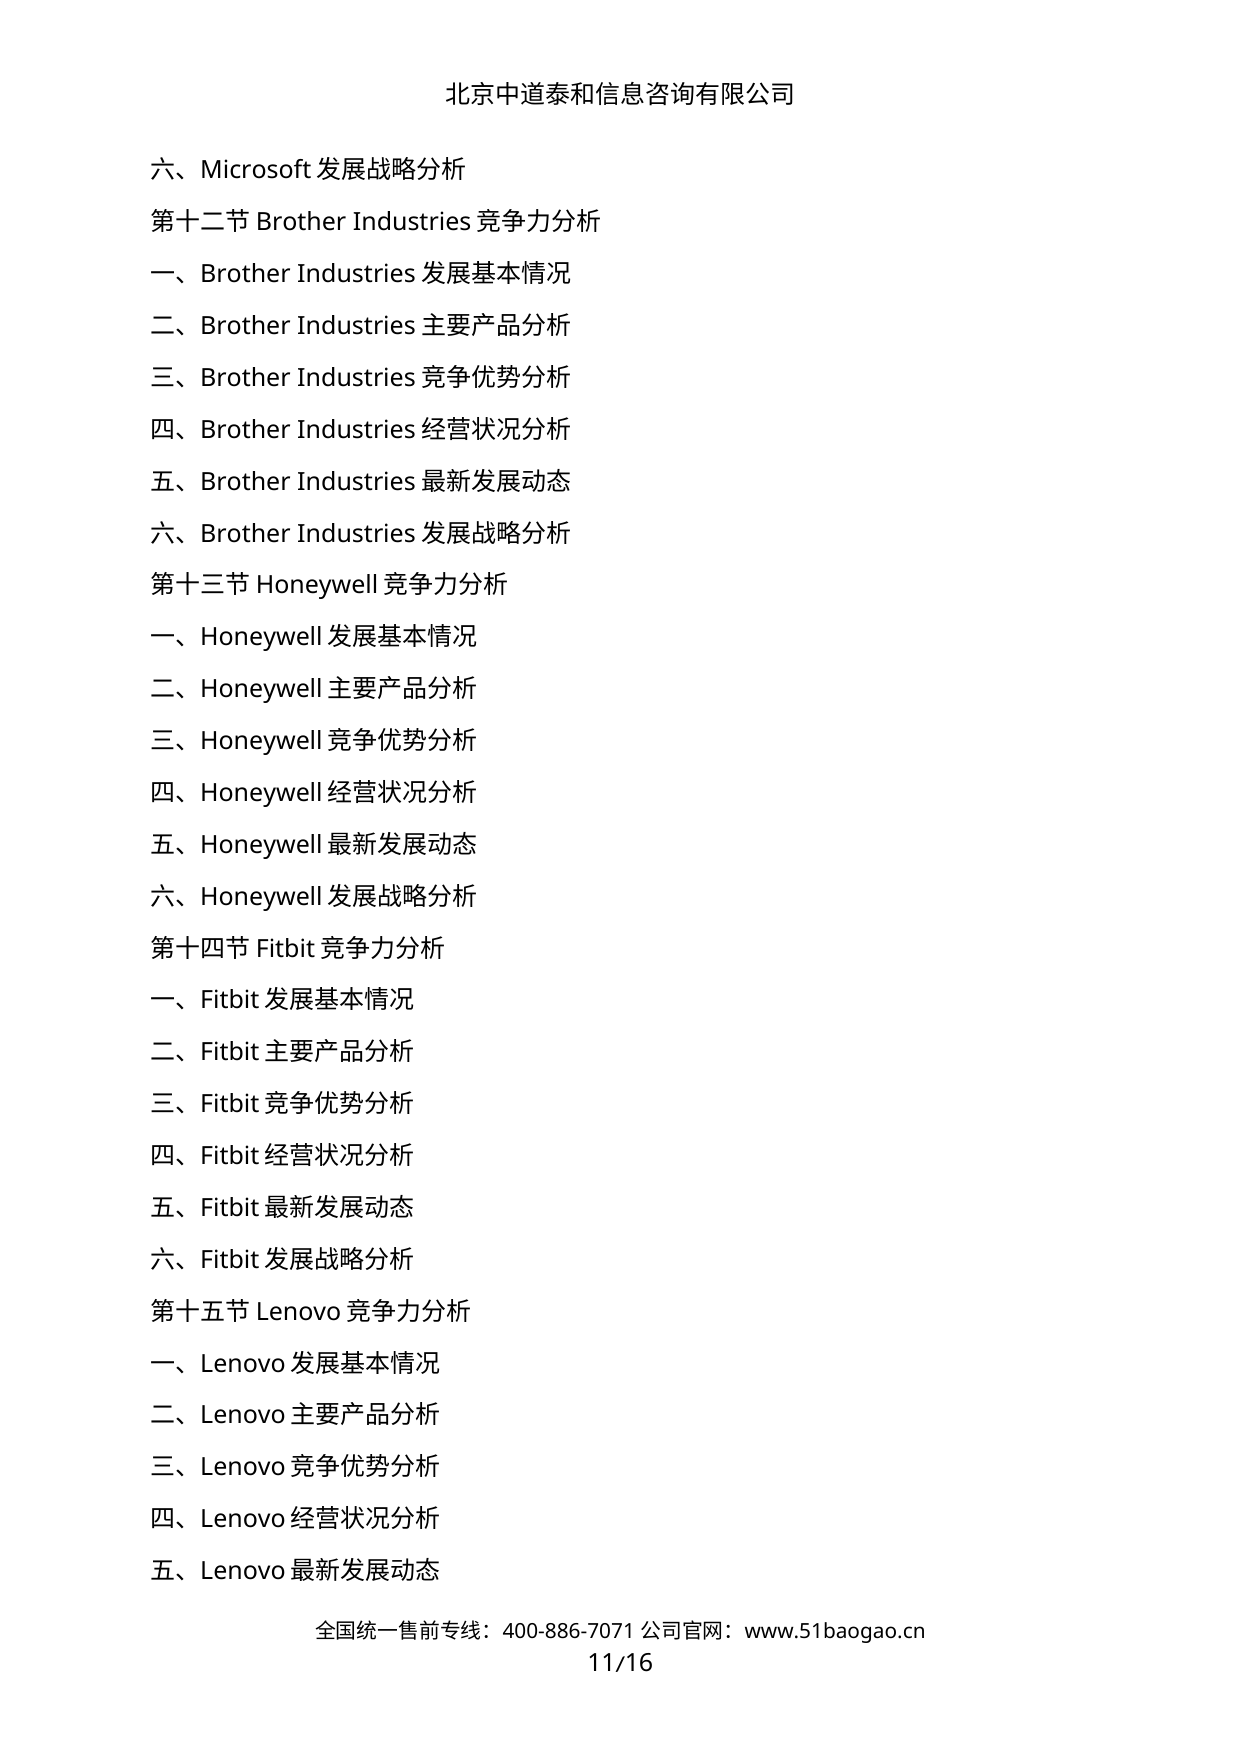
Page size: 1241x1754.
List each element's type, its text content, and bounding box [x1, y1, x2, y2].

text 一、Lenovo发展基本情况 [150, 1343, 1090, 1379]
text 一、Brother Industries发展基本情况 [150, 254, 1090, 290]
text 第十四节 Fitbit竞争力分析 [150, 928, 1090, 964]
text 四、Lenovo经营状况分析 [150, 1499, 1090, 1535]
text 五、Brother Industries最新发展动态 [150, 461, 1090, 497]
text 六、Brother Industries发展战略分析 [150, 513, 1090, 549]
text 一、Honeywell发展基本情况 [150, 617, 1090, 653]
text 第十五节 Lenovo竞争力分析 [150, 1291, 1090, 1327]
text 四、Honeywell经营状况分析 [150, 772, 1090, 809]
text 四、Fitbit经营状况分析 [150, 1136, 1090, 1172]
text 二、Honeywell主要产品分析 [150, 669, 1090, 705]
text 三、Brother Industries竞争优势分析 [150, 357, 1090, 394]
text 五、Fitbit最新发展动态 [150, 1187, 1090, 1224]
text 二、Fitbit主要产品分析 [150, 1032, 1090, 1068]
text 一、Fitbit发展基本情况 [150, 980, 1090, 1016]
text 二、Brother Industries主要产品分析 [150, 306, 1090, 342]
text 六、Microsoft发展战略分析 [150, 150, 1090, 186]
text 四、Brother Industries经营状况分析 [150, 409, 1090, 446]
text 五、Lenovo最新发展动态 [150, 1551, 1090, 1587]
text 第十二节 Brother Industries竞争力分析 [150, 202, 1090, 238]
text 三、Fitbit竞争优势分析 [150, 1084, 1090, 1120]
text 第十三节 Honeywell竞争力分析 [150, 565, 1090, 601]
text 六、Fitbit发展战略分析 [150, 1239, 1090, 1276]
text 三、Honeywell竞争优势分析 [150, 721, 1090, 757]
text 三、Lenovo竞争优势分析 [150, 1447, 1090, 1483]
text 五、Honeywell最新发展动态 [150, 824, 1090, 861]
text 六、Honeywell发展战略分析 [150, 876, 1090, 912]
text 二、Lenovo主要产品分析 [150, 1395, 1090, 1431]
